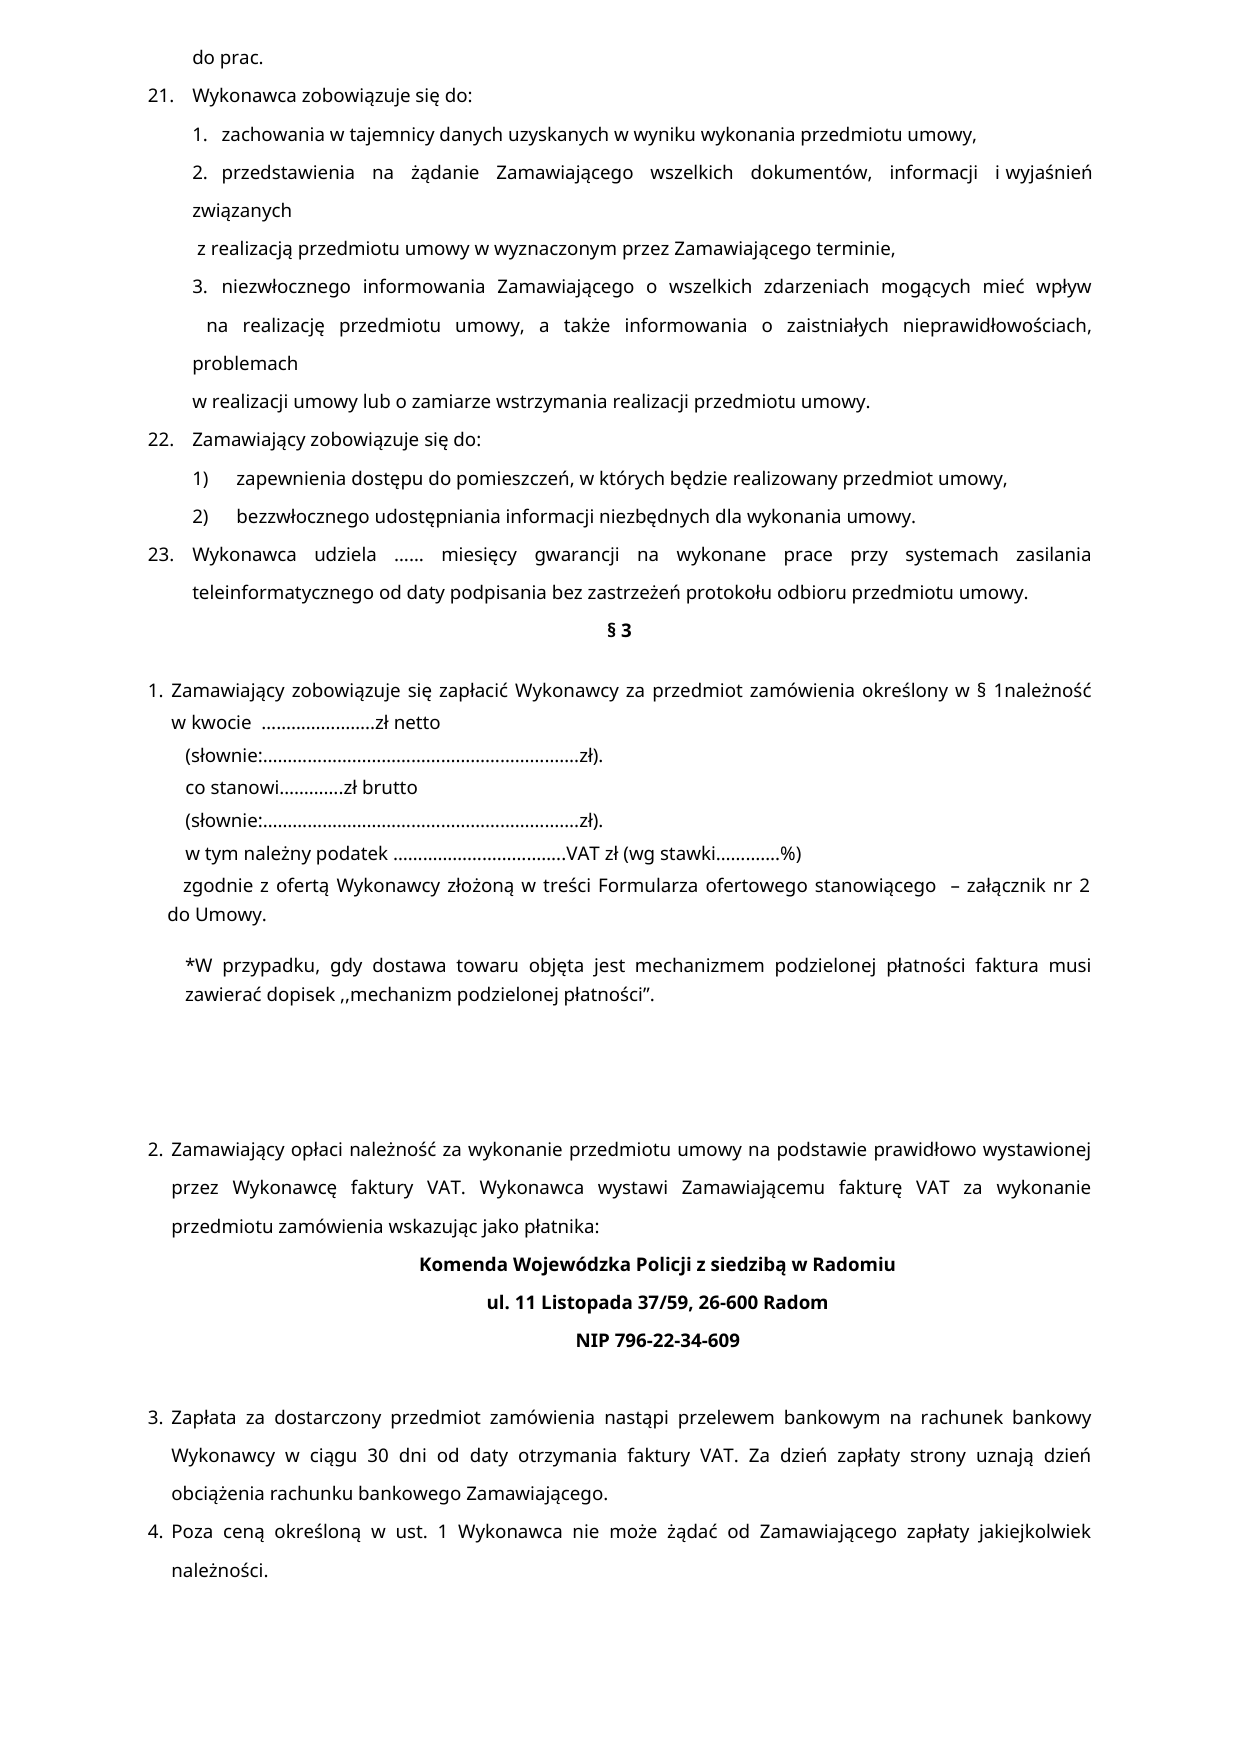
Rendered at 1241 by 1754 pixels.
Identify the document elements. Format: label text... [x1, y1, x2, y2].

text Komenda Wojewódzka Policji z siedzibą w Radomiu [223, 1251, 1093, 1277]
text co stanowi………….zł brutto [179, 775, 1093, 800]
list Poza ceną określoną w ust. 1 Wykonawca nie może żądać od Zamawiającego zapłaty jakiejkolwiek należności. [148, 1519, 1093, 1582]
text ul. 11 Listopada 37/59, 26-600 Radom [223, 1289, 1093, 1315]
list niezwłocznego informowania Zamawiającego o wszelkich zdarzeniach mogących mieć wpływ na realizację przedmiotu umowy, a także informowania o zaistniałych nieprawidłowościach, problemach w realizacji umowy lub o zamiarze wstrzymania realizacji przedmiotu umowy. [192, 274, 1093, 414]
list Wykonawca udziela …… miesięcy gwarancji na wykonane prace przy systemach zasilania teleinformatycznego od daty podpisania bez zastrzeżeń protokołu odbioru przedmiotu umowy. [148, 541, 1093, 605]
list przedstawienia na żądanie Zamawiającego wszelkich dokumentów, informacji i wyjaśnień związanych z realizacją przedmiotu umowy w wyznaczonym przez Zamawiającego terminie, [192, 159, 1093, 261]
text w tym należny podatek ……………………………..VAT zł (wg stawki………….%) [179, 840, 1093, 865]
text *W przypadku, gdy dostawa towaru objęta jest mechanizmem podzielonej płatności faktura musi zawierać dopisek ,,mechanizm podzielonej płatności”. [185, 952, 1093, 1007]
list Zapłata za dostarczony przedmiot zamówienia nastąpi przelewem bankowym na rachunek bankowy Wykonawcy w ciągu 30 dni od daty otrzymania faktury VAT. Za dzień zapłaty strony uznają dzień obciążenia rachunku bankowego Zamawiającego. [148, 1404, 1093, 1506]
list Zamawiający zobowiązuje się zapłacić Wykonawcy za przedmiot zamówienia określony w § 1należność w kwocie …………………..zł netto [148, 677, 1093, 735]
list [148, 44, 1093, 70]
list Zamawiający zobowiązuje się do: [148, 427, 1093, 452]
list zgodnie z ofertą Wykonawcy złożoną w treści Formularza ofertowego stanowiącego – załącznik nr 2 do Umowy. [148, 872, 1093, 927]
text NIP 796-22-34-609 [223, 1328, 1093, 1353]
list bezzwłocznego udostępniania informacji niezbędnych dla wykonania umowy. [192, 503, 1093, 529]
text (słownie:……………………………………………………….zł). [179, 742, 1093, 768]
list zachowania w tajemnicy danych uzyskanych w wyniku wykonania przedmiotu umowy, [192, 121, 1093, 146]
text § 3 [73, 618, 1093, 643]
list Zamawiający opłaci należność za wykonanie przedmiotu umowy na podstawie prawidłowo wystawionej przez Wykonawcę faktury VAT. Wykonawca wystawi Zamawiającemu fakturę VAT za wykonanie przedmiotu zamówienia wskazując jako płatnika: [148, 1136, 1093, 1238]
list zapewnienia dostępu do pomieszczeń, w których będzie realizowany przedmiot umowy, [192, 465, 1093, 490]
text (słownie:……………………………………………………….zł). [179, 807, 1093, 833]
list Wykonawca zobowiązuje się do: [148, 83, 1093, 108]
